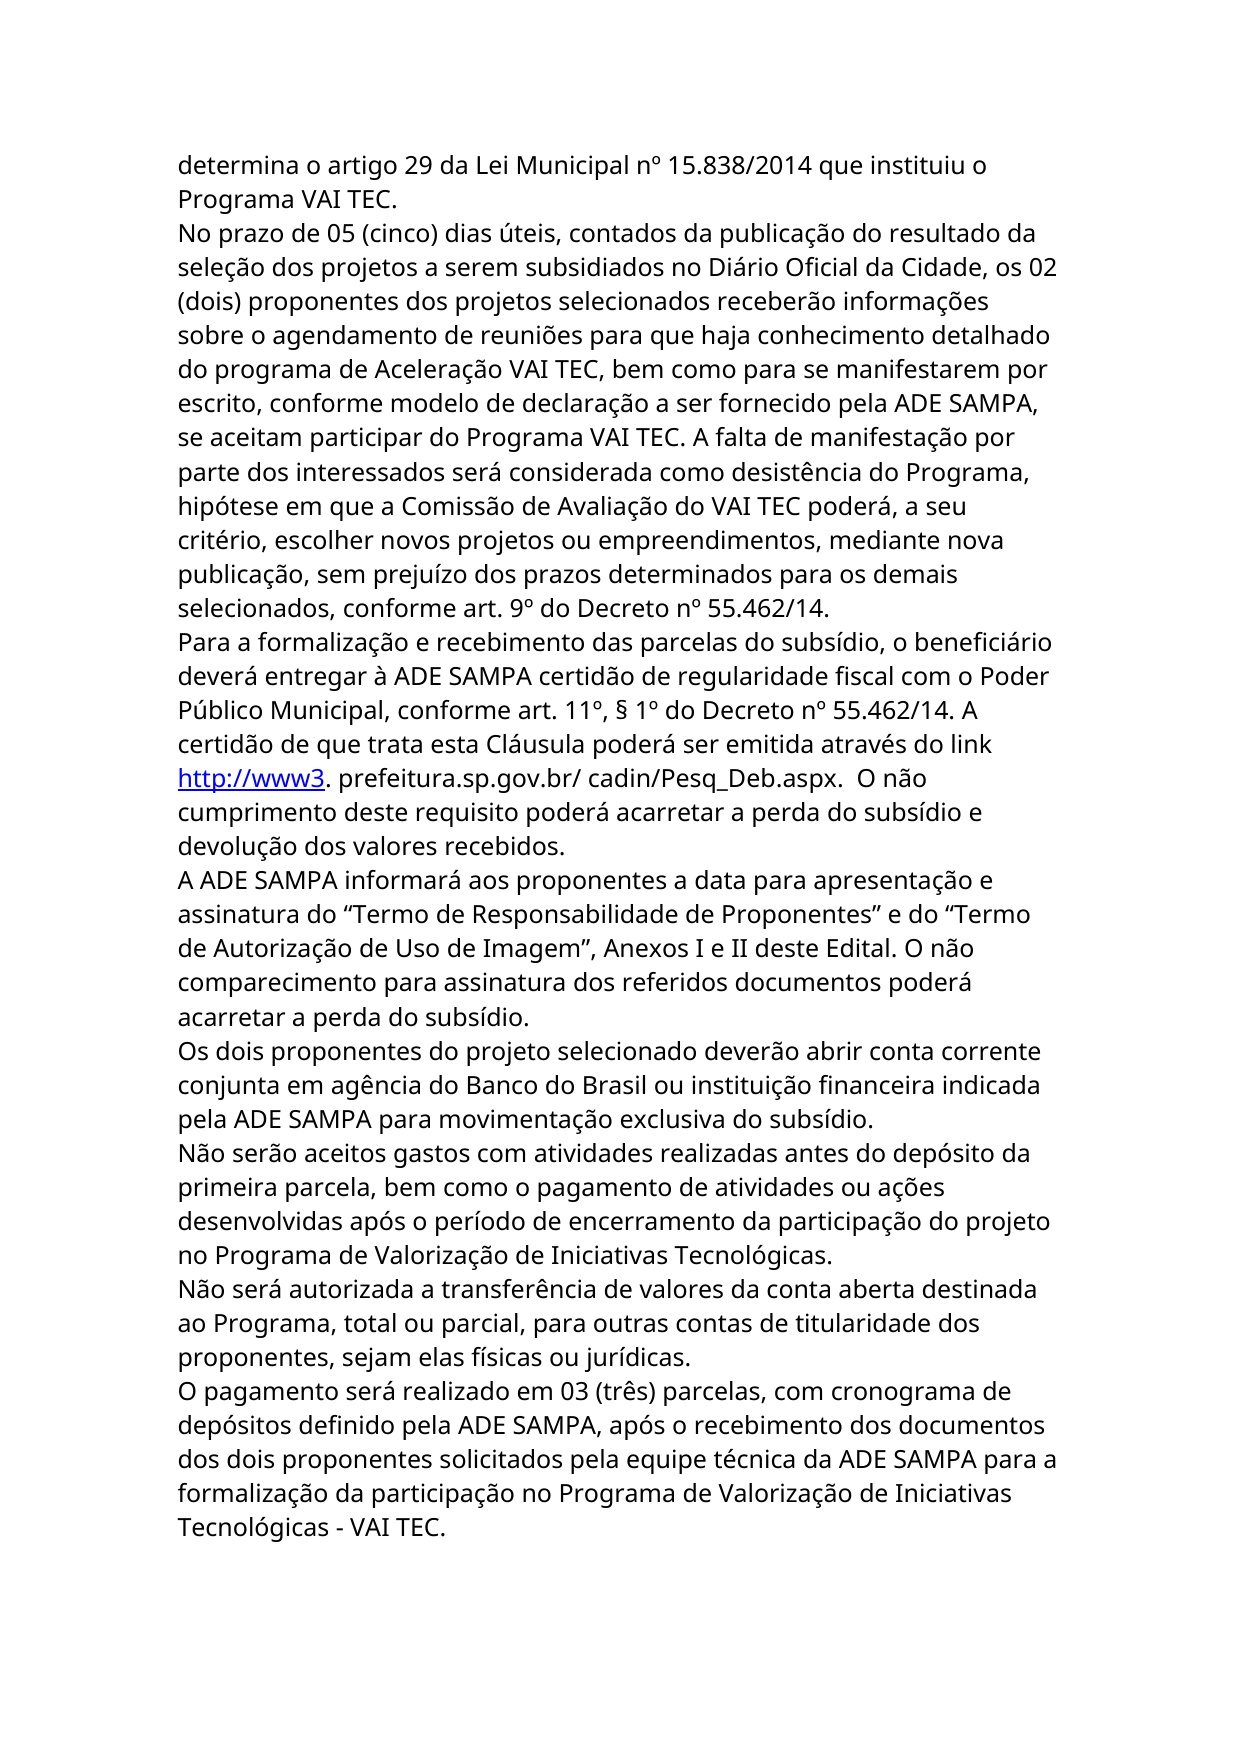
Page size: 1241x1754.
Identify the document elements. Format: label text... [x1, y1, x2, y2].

text Não será autorizada a transferência de valores da conta aberta destinada ao Programa, total ou parcial, para outras contas de titularidade dos proponentes, sejam elas físicas ou jurídicas. [177, 1272, 1063, 1374]
text Não serão aceitos gastos com atividades realizadas antes do depósito da primeira parcela, bem como o pagamento de atividades ou ações desenvolvidas após o período de encerramento da participação do projeto no Programa de Valorização de Iniciativas Tecnológicas. [177, 1135, 1063, 1272]
text O pagamento será realizado em 03 (três) parcelas, com cronograma de depósitos definido pela ADE SAMPA, após o recebimento dos documentos dos dois proponentes solicitados pela equipe técnica da ADE SAMPA para a formalização da participação no Programa de Valorização de Iniciativas Tecnológicas - VAI TEC. [177, 1374, 1063, 1544]
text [177, 148, 1063, 216]
text A ADE SAMPA informará aos proponentes a data para apresentação e assinatura do “Termo de Responsabilidade de Proponentes” e do “Termo de Autorização de Uso de Imagem”, Anexos I e II deste Edital. O não comparecimento para assinatura dos referidos documentos poderá acarretar a perda do subsídio. [177, 863, 1063, 1033]
text Os dois proponentes do projeto selecionado deverão abrir conta corrente conjunta em agência do Banco do Brasil ou instituição financeira indicada pela ADE SAMPA para movimentação exclusiva do subsídio. [177, 1033, 1063, 1135]
text Para a formalização e recebimento das parcelas do subsídio, o beneficiário deverá entregar à ADE SAMPA certidão de regularidade fiscal com o Poder Público Municipal, conforme art. 11º, § 1º do Decreto nº 55.462/14. A certidão de que trata esta Cláusula poderá ser emitida através do link http://www3. prefeitura.sp.gov.br/ cadin/Pesq_Deb.aspx. O não cumprimento deste requisito poderá acarretar a perda do subsídio e devolução dos valores recebidos. [177, 624, 1063, 863]
text No prazo de 05 (cinco) dias úteis, contados da publicação do resultado da seleção dos projetos a serem subsidiados no Diário Oficial da Cidade, os 02 (dois) proponentes dos projetos selecionados receberão informações sobre o agendamento de reuniões para que haja conhecimento detalhado do programa de Aceleração VAI TEC, bem como para se manifestarem por escrito, conforme modelo de declaração a ser fornecido pela ADE SAMPA, se aceitam participar do Programa VAI TEC. A falta de manifestação por parte dos interessados será considerada como desistência do Programa, hipótese em que a Comissão de Avaliação do VAI TEC poderá, a seu critério, escolher novos projetos ou empreendimentos, mediante nova publicação, sem prejuízo dos prazos determinados para os demais selecionados, conforme art. 9º do Decreto nº 55.462/14. [177, 216, 1063, 624]
